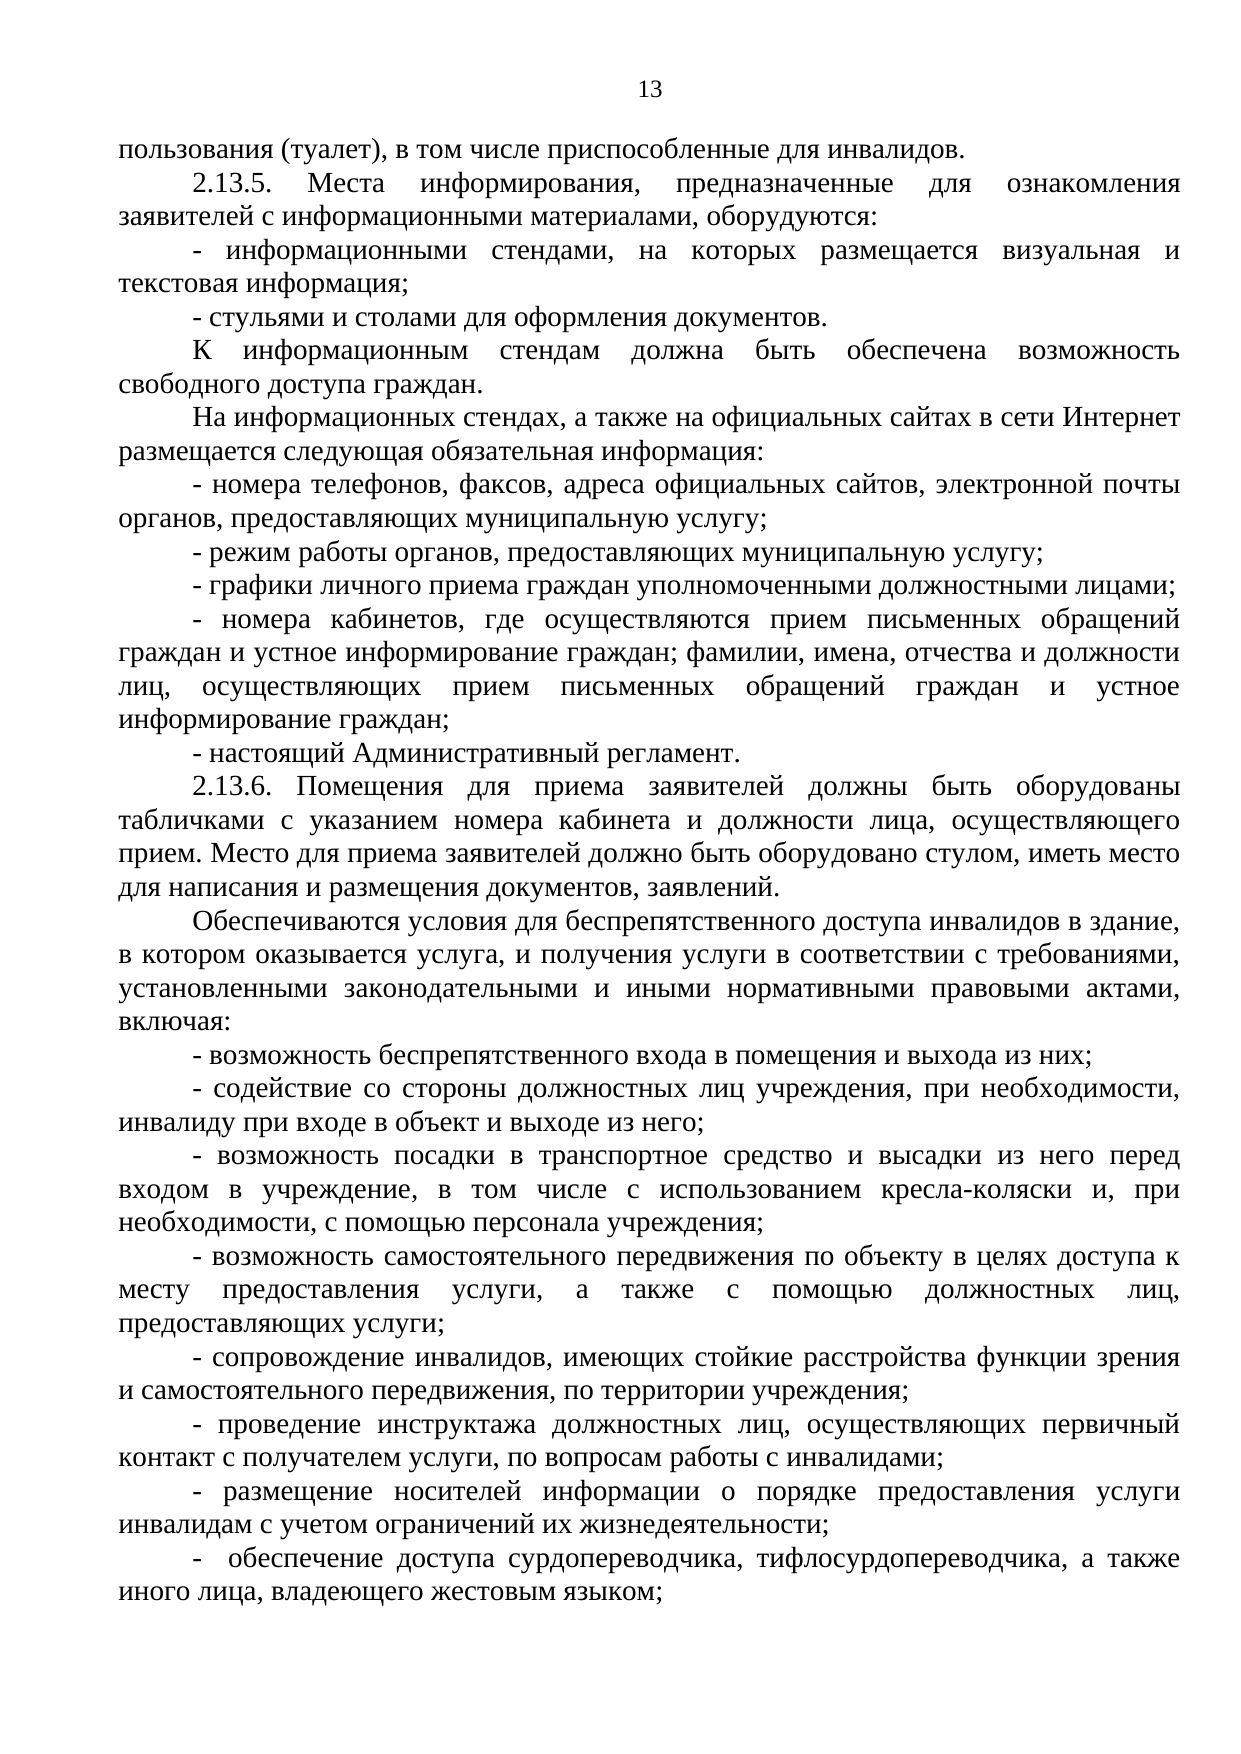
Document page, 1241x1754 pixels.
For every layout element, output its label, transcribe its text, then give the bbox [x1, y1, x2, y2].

text Обеспечиваются условия для беспрепятственного доступа инвалидов в здание, в котором оказывается услуга, и получения услуги в соответствии с требованиями, установленными законодательными и иными нормативными правовыми актами, включая: [118, 903, 1181, 1037]
text - содействие со стороны должностных лиц учреждения, при необходимости, инвалиду при входе в объект и выходе из него; [118, 1070, 1181, 1137]
text 2.13.5. Места информирования, предназначенные для ознакомления заявителей с информационными материалами, оборудуются: [118, 165, 1181, 232]
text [118, 131, 1181, 165]
text - возможность беспрепятственного входа в помещения и выхода из них; [118, 1037, 1181, 1070]
text - номера телефонов, факсов, адреса официальных сайтов, электронной почты органов, предоставляющих муниципальную услугу; [118, 467, 1181, 534]
text - стульями и столами для оформления документов. [118, 299, 1181, 332]
text - возможность самостоятельного передвижения по объекту в целях доступа к месту предоставления услуги, а также с помощью должностных лиц, предоставляющих услуги; [118, 1238, 1181, 1339]
text - проведение инструктажа должностных лиц, осуществляющих первичный контакт с получателем услуги, по вопросам работы с инвалидами; [118, 1406, 1181, 1473]
text - размещение носителей информации о порядке предоставления услуги инвалидам с учетом ограничений их жизнедеятельности; [118, 1473, 1181, 1540]
text - информационными стендами, на которых размещается визуальная и текстовая информация; [118, 232, 1181, 299]
text - возможность посадки в транспортное средство и высадки из него перед входом в учреждение, в том числе с использованием кресла-коляски и, при необходимости, с помощью персонала учреждения; [118, 1137, 1181, 1238]
text - обеспечение доступа сурдопереводчика, тифлосурдопереводчика, а также иного лица, владеющего жестовым языком; [118, 1540, 1181, 1607]
text - номера кабинетов, где осуществляются прием письменных обращений граждан и устное информирование граждан; фамилии, имена, отчества и должности лиц, осуществляющих прием письменных обращений граждан и устное информирование граждан; [118, 601, 1181, 735]
text - графики личного приема граждан уполномоченными должностными лицами; [118, 567, 1181, 601]
text - режим работы органов, предоставляющих муниципальную услугу; [118, 534, 1181, 567]
text - сопровождение инвалидов, имеющих стойкие расстройства функции зрения и самостоятельного передвижения, по территории учреждения; [118, 1339, 1181, 1406]
text К информационным стендам должна быть обеспечена возможность свободного доступа граждан. [118, 332, 1181, 399]
text 2.13.6. Помещения для приема заявителей должны быть оборудованы табличками с указанием номера кабинета и должности лица, осуществляющего прием. Место для приема заявителей должно быть оборудовано стулом, иметь место для написания и размещения документов, заявлений. [118, 768, 1181, 903]
text - настоящий Административный регламент. [118, 735, 1181, 768]
text На информационных стендах, а также на официальных сайтах в сети Интернет размещается следующая обязательная информация: [118, 399, 1181, 467]
